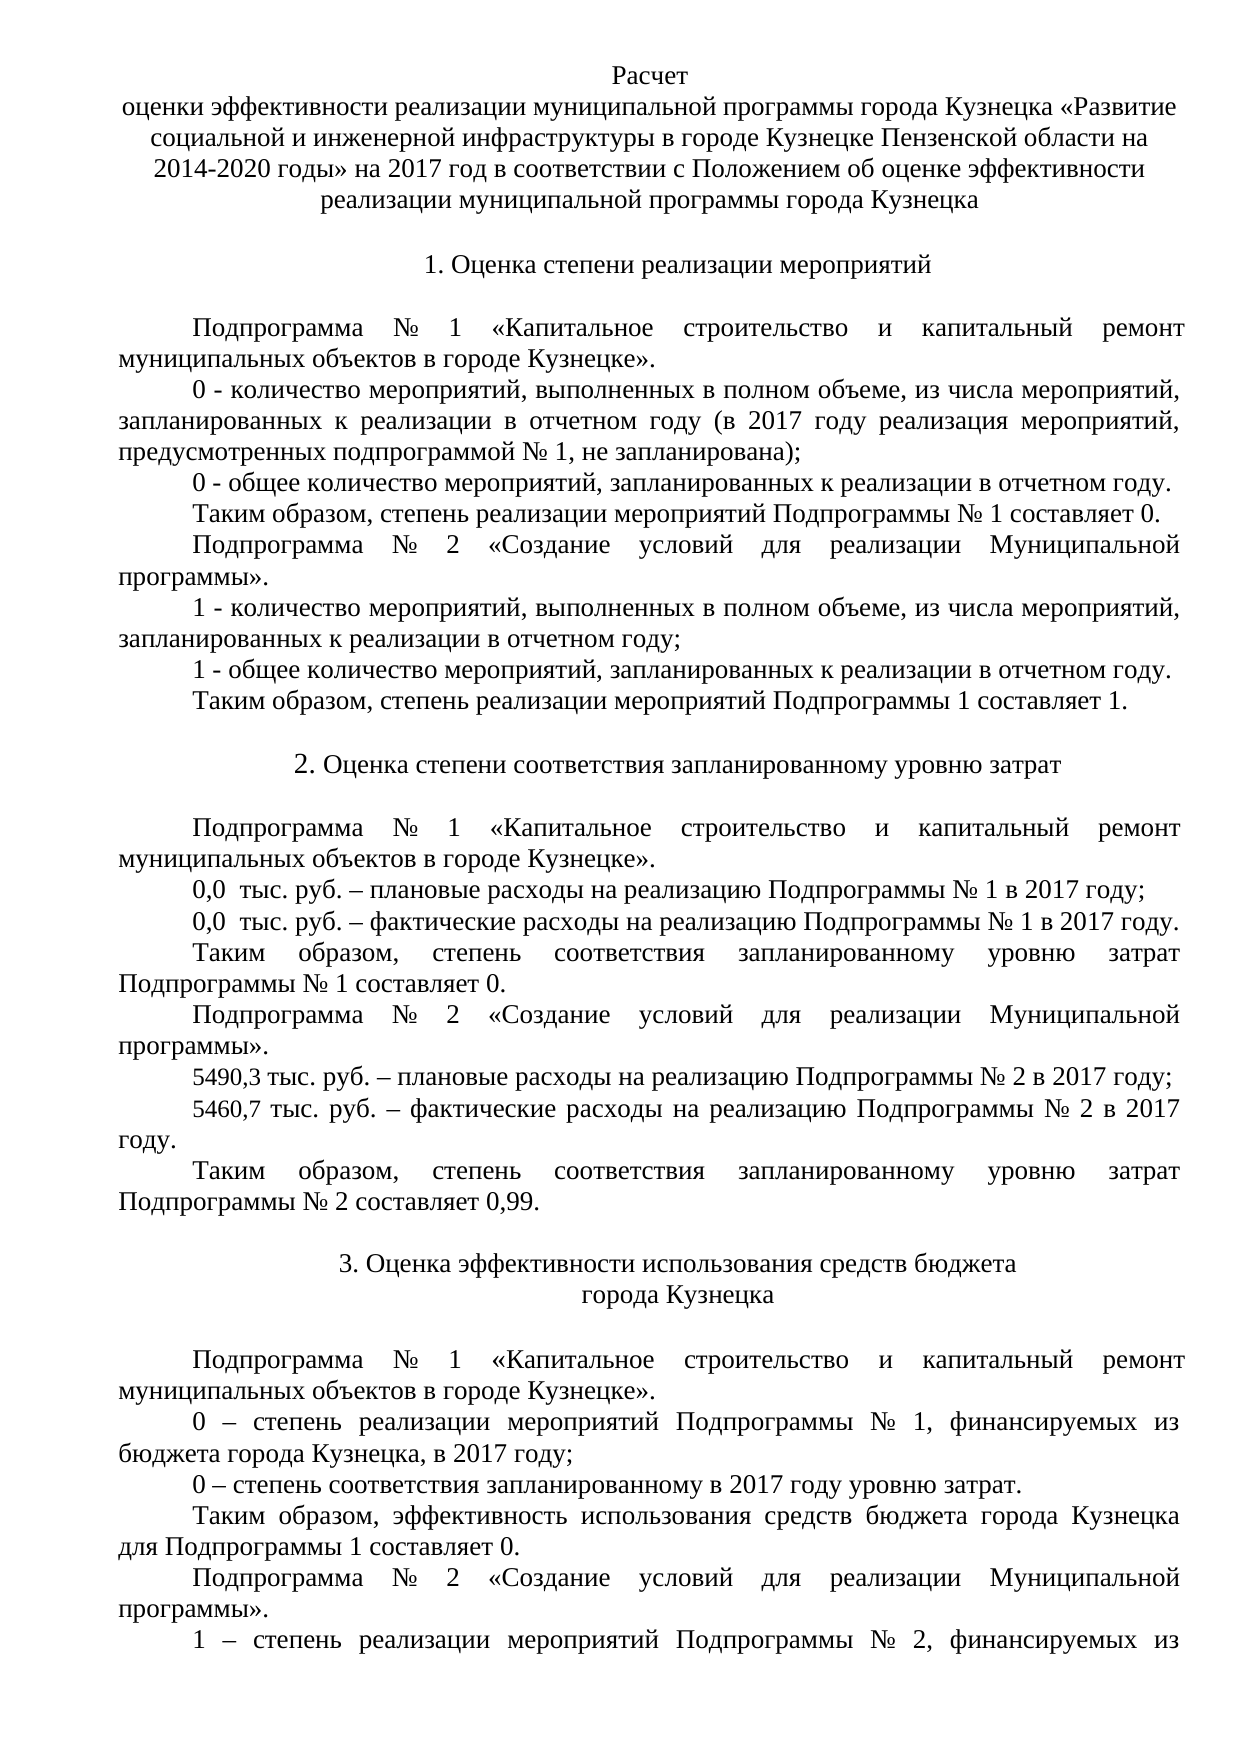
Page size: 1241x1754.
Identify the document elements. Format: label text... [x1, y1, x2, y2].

text 1. Оценка степени реализации мероприятий [118, 248, 1181, 279]
text 5490,3 тыс. руб. – плановые расходы на реализацию Подпрограммы № 2 в 2017 году; [118, 1061, 1181, 1092]
text Подпрограмма № 2 «Создание условий для реализации Муниципальной программы». [118, 998, 1181, 1061]
text Подпрограмма № 1 «Капитальное строительство и капитальный ремонт муниципальных объектов в городе Кузнецке». [118, 311, 1186, 373]
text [118, 1623, 1181, 1655]
text Таким образом, степень реализации мероприятий Подпрограммы 1 составляет 1. [118, 684, 1181, 716]
text Таким образом, степень соответствия запланированному уровню затрат Подпрограммы № 1 составляет 0. [118, 936, 1181, 998]
text Подпрограмма № 1 «Капитальное строительство и капитальный ремонт муниципальных объектов в городе Кузнецке». [118, 811, 1181, 874]
text Подпрограмма № 2 «Создание условий для реализации Муниципальной программы». [118, 529, 1181, 591]
text 0 - количество мероприятий, выполненных в полном объеме, из числа мероприятий, запланированных к реализации в отчетном году (в 2017 году реализация мероприятий, предусмотренных подпрограммой № 1, не запланирована); [118, 373, 1181, 466]
text 0,0 тыс. руб. – плановые расходы на реализацию Подпрограммы № 1 в 2017 году; [118, 874, 1181, 905]
text Таким образом, степень реализации мероприятий Подпрограммы № 1 составляет 0. [118, 497, 1181, 529]
text 0 – степень реализации мероприятий Подпрограммы № 1, финансируемых из бюджета города Кузнецка, в 2017 году; [118, 1406, 1181, 1468]
text 0 - общее количество мероприятий, запланированных к реализации в отчетном году. [118, 466, 1181, 497]
text оценки эффективности реализации муниципальной программы города Кузнецка «Развитие социальной и инженерной инфраструктуры в городе Кузнецке Пензенской области на 2014-2020 годы» на 2017 год в соответствии с Положением об оценке эффективности реализации муниципальной программы города Кузнецка [118, 90, 1181, 215]
text 0 – степень соответствия запланированному в 2017 году уровню затрат. [118, 1468, 1181, 1499]
text 3. Оценка эффективности использования средств бюджета [118, 1247, 1181, 1278]
text Подпрограмма № 1 «Капитальное строительство и капитальный ремонт муниципальных объектов в городе Кузнецке». [118, 1341, 1186, 1406]
text города Кузнецка [118, 1278, 1181, 1310]
text 5460,7 тыс. руб. – фактические расходы на реализацию Подпрограммы № 2 в 2017 году. [118, 1092, 1181, 1154]
text Таким образом, эффективность использования средств бюджета города Кузнецка для Подпрограммы 1 составляет 0. [118, 1499, 1181, 1561]
text 0,0 тыс. руб. – фактические расходы на реализацию Подпрограммы № 1 в 2017 году. [118, 905, 1181, 936]
text 1 - количество мероприятий, выполненных в полном объеме, из числа мероприятий, запланированных к реализации в отчетном году; [118, 591, 1181, 653]
text 2. Оценка степени соответствия запланированному уровню затрат [118, 747, 1181, 780]
text Расчет [118, 59, 1181, 90]
text Подпрограмма № 2 «Создание условий для реализации Муниципальной программы». [118, 1561, 1181, 1623]
text Таким образом, степень соответствия запланированному уровню затрат Подпрограммы № 2 составляет 0,99. [118, 1154, 1181, 1216]
text 1 - общее количество мероприятий, запланированных к реализации в отчетном году. [118, 653, 1181, 684]
